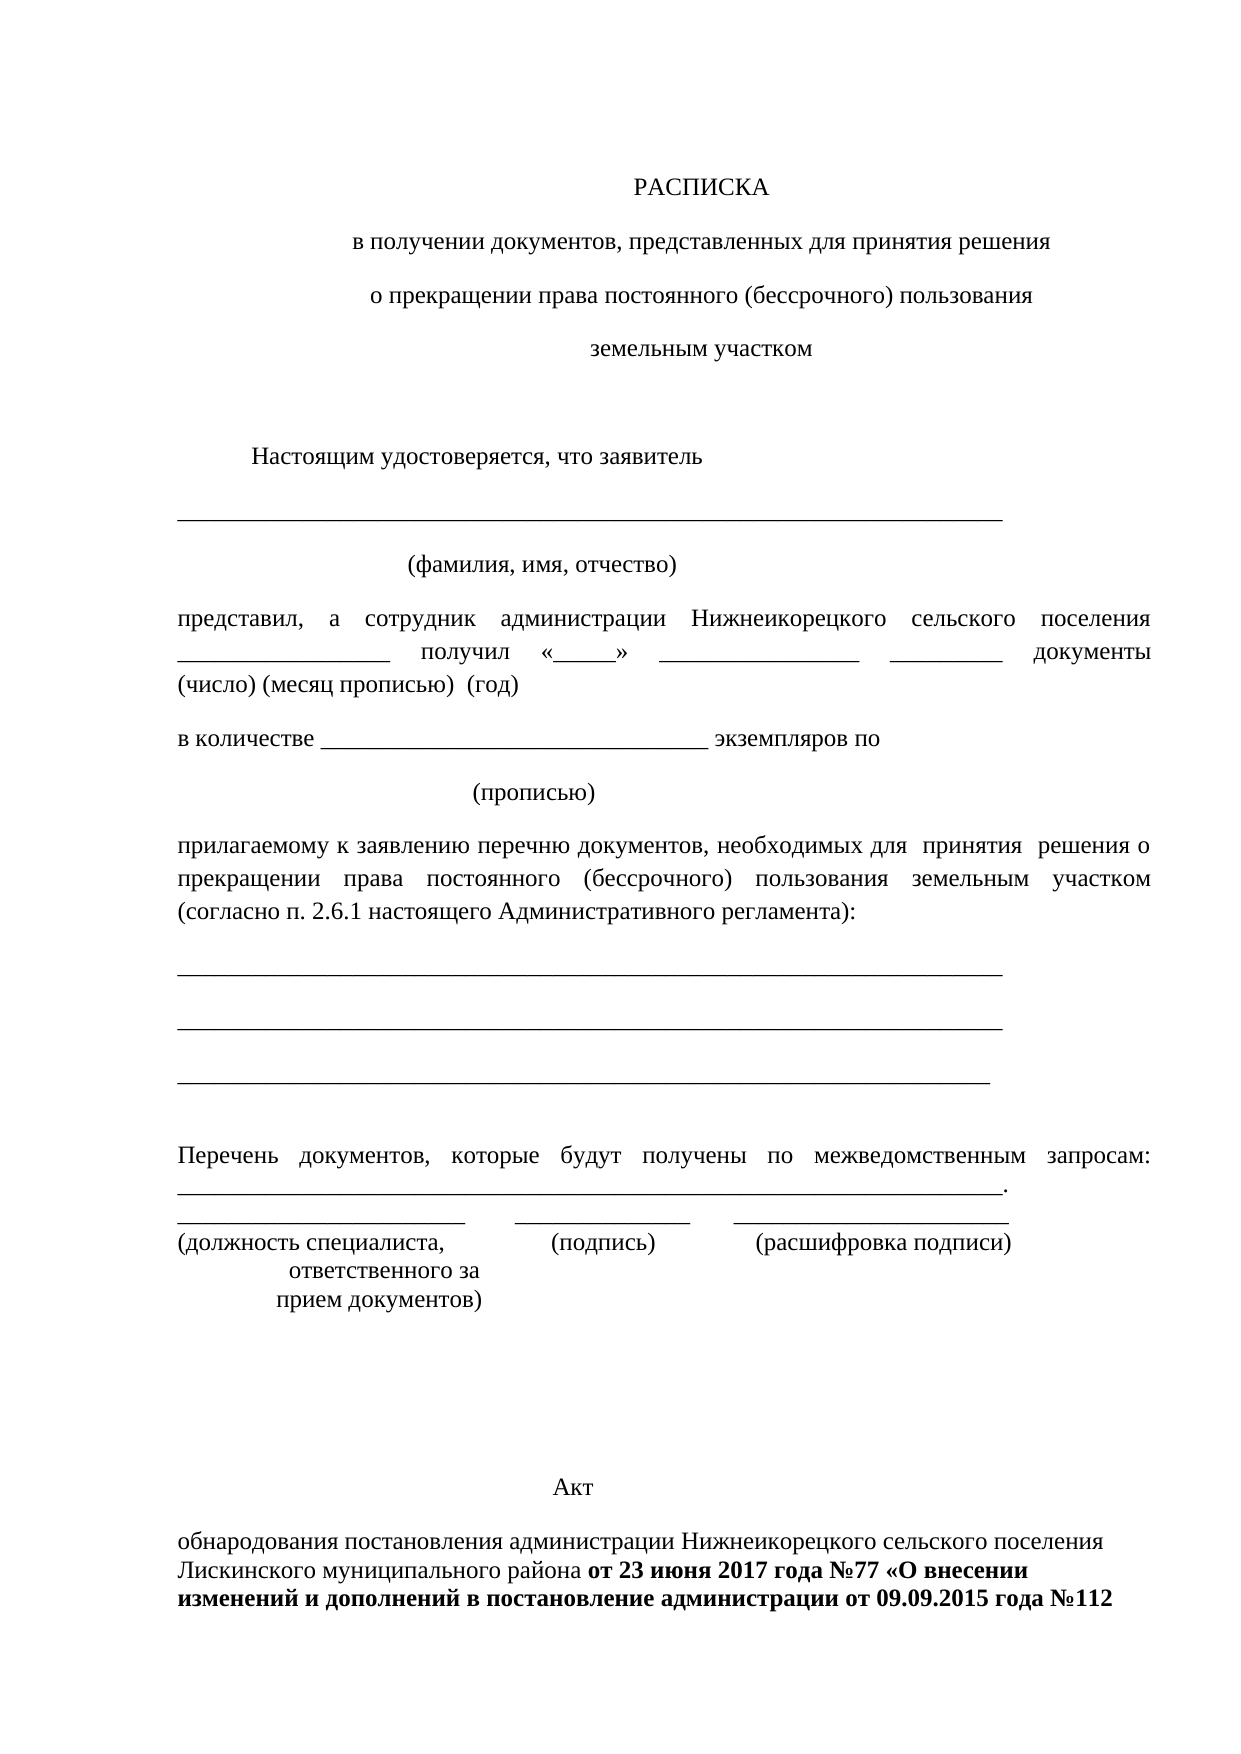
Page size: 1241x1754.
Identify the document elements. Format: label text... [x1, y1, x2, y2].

text в получении документов, представленных для принятия решения [177, 226, 1152, 254]
text ответственного за [177, 1256, 1152, 1284]
text прилагаемому к заявлению перечню документов, необходимых для принятия решения о прекращении права постоянного (бессрочного) пользования земельным участком (согласно п. 2.6.1 настоящего Административного регламента): [177, 830, 1152, 925]
text (должность специалиста, (подпись) (расшифровка подписи) [177, 1227, 1152, 1256]
text РАСПИСКА [177, 172, 1152, 201]
text прием документов) [177, 1284, 1152, 1313]
text земельным участком [177, 333, 1152, 362]
text _______________________ ______________ ______________________ [177, 1198, 1152, 1227]
text в количестве _______________________________ экземпляров по [177, 723, 1152, 751]
text __________________________________________________________________ [177, 1004, 1152, 1033]
text __________________________________________________________________ [177, 950, 1152, 979]
text о прекращении права постоянного (бессрочного) пользования [177, 280, 1152, 308]
text (фамилия, имя, отчество) [177, 549, 1152, 578]
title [177, 1526, 1152, 1612]
text (прописью) [398, 777, 1152, 805]
text Акт [177, 1472, 1152, 1501]
text представил, а сотрудник администрации Нижнеикорецкого сельского поселения _________________ получил «_____» ________________ _________ документы (число) (месяц прописью) (год) [177, 603, 1152, 698]
text _________________________________________________________________ [177, 1058, 1152, 1087]
text Перечень документов, которые будут получены по межведомственным запросам: __________________________________________________________________. [177, 1141, 1152, 1198]
text __________________________________________________________________ [177, 495, 1152, 524]
text Настоящим удостоверяется, что заявитель [177, 441, 1152, 470]
